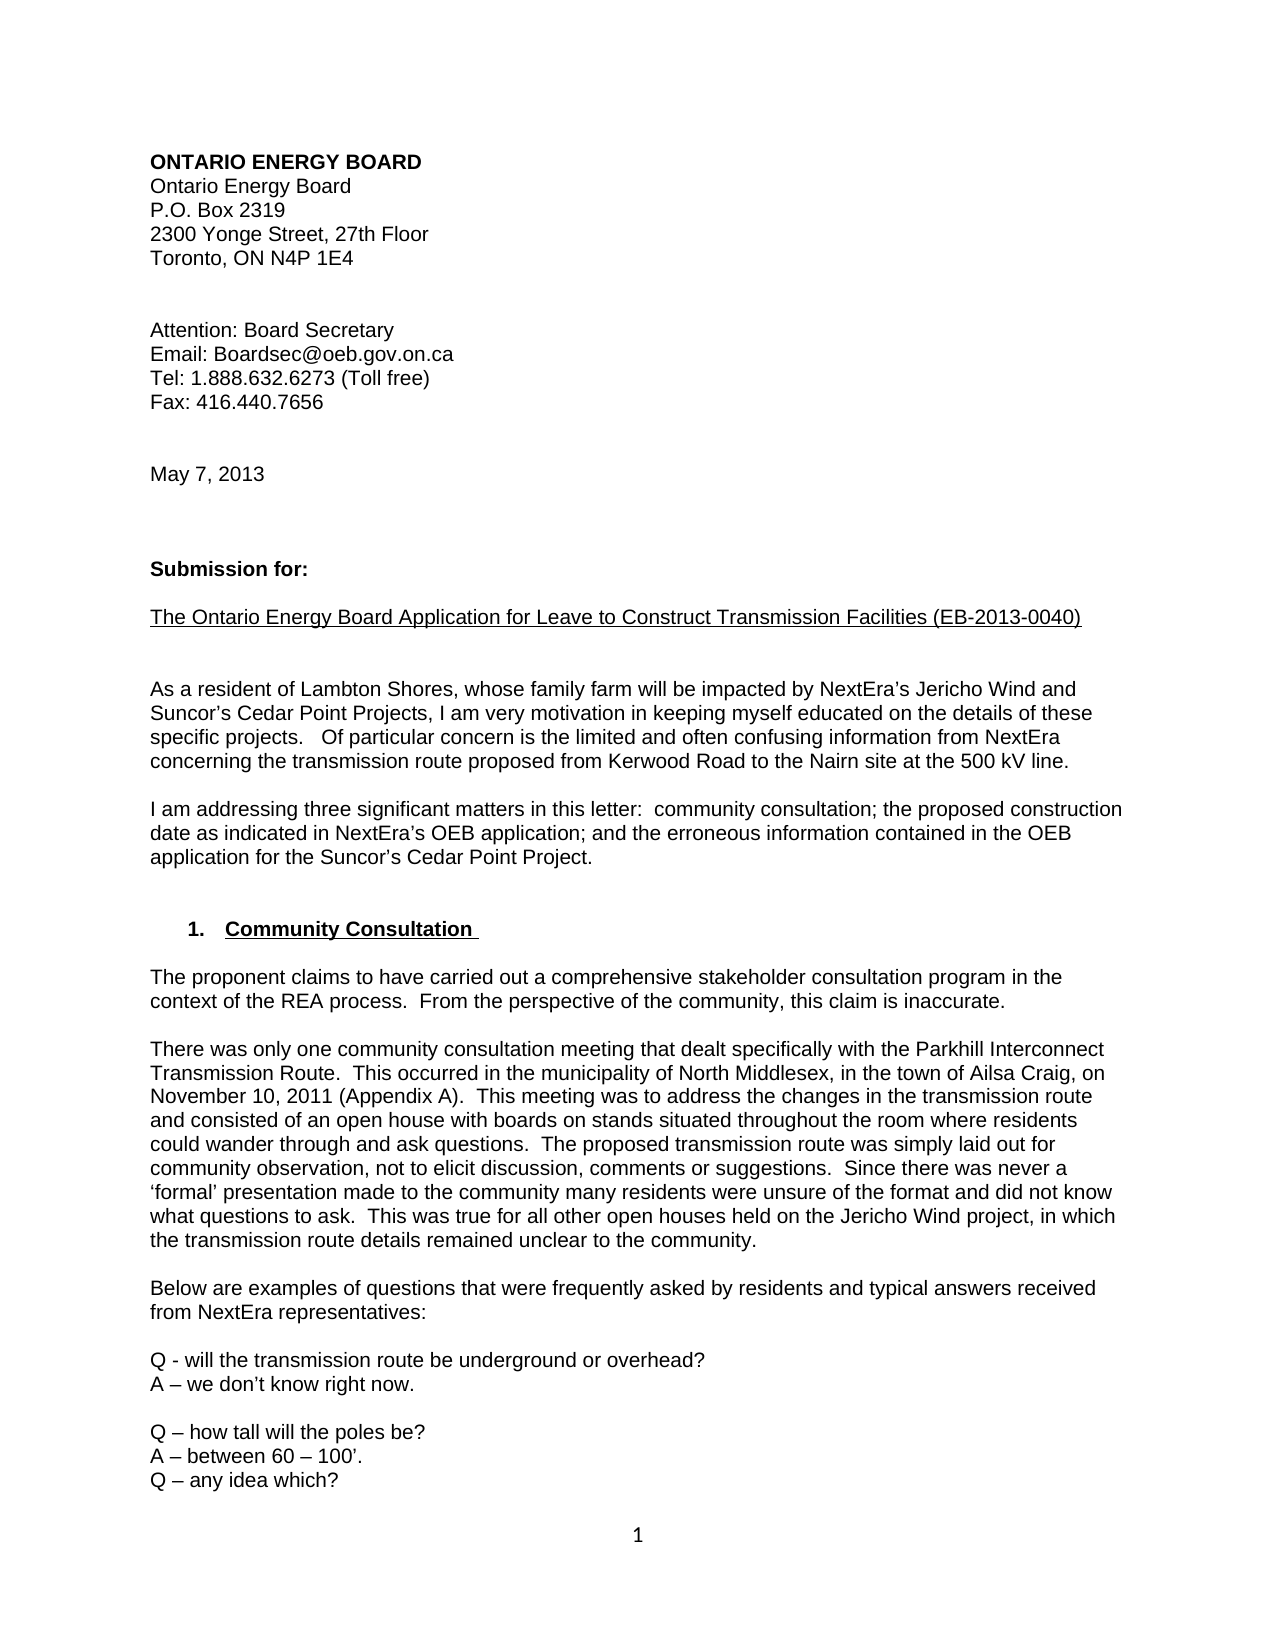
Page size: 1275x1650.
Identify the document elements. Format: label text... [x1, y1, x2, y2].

text May 7, 2013 [150, 461, 1125, 485]
list Community Consultation [187, 917, 1125, 941]
text Toronto, ON N4P 1E4 [150, 246, 1125, 270]
text Q – any idea which? [150, 1468, 1125, 1492]
text A – we don’t know right now. [150, 1372, 1125, 1396]
text There was only one community consultation meeting that dealt specifically with the Parkhill Interconnect Transmission Route. This occurred in the municipality of North Middlesex, in the town of Ailsa Craig, on November 10, 2011 (Appendix A). This meeting was to address the changes in the transmission route and consisted of an open house with boards on stands situated throughout the room where residents could wander through and ask questions. The proposed transmission route was simply laid out for community observation, not to elicit discussion, comments or suggestions. Since there was never a ‘formal’ presentation made to the community many residents were unsure of the format and did not know what questions to ask. This was true for all other open houses held on the Jericho Wind project, in which the transmission route details remained unclear to the community. [150, 1036, 1125, 1252]
text I am addressing three significant matters in this letter: community consultation; the proposed construction date as indicated in NextEra’s OEB application; and the erroneous information contained in the OEB application for the Suncor’s Cedar Point Project. [150, 797, 1125, 869]
text Tel: 1.888.632.6273 (Toll free) [150, 366, 1125, 389]
text Attention: Board Secretary [150, 318, 1125, 342]
text P.O. Box 2319 [150, 198, 1125, 222]
text ONTARIO ENERGY BOARD [150, 150, 1125, 174]
text 2300 Yonge Street, 27th Floor [150, 222, 1125, 246]
text Below are examples of questions that were frequently asked by residents and typical answers received from NextEra representatives: [150, 1276, 1125, 1324]
text Q – how tall will the poles be? [150, 1420, 1125, 1444]
text The Ontario Energy Board Application for Leave to Construct Transmission Facilities (EB-2013-0040) [150, 605, 1125, 629]
text Email: Boardsec@oeb.gov.on.ca [150, 342, 1125, 366]
text A – between 60 – 100’. [150, 1444, 1125, 1468]
text The proponent claims to have carried out a comprehensive stakeholder consultation program in the context of the REA process. From the perspective of the community, this claim is inaccurate. [150, 964, 1125, 1012]
text Ontario Energy Board [150, 174, 1125, 198]
text Q - will the transmission route be underground or overhead? [150, 1348, 1125, 1372]
text Submission for: [150, 557, 1125, 581]
text As a resident of Lambton Shores, whose family farm will be impacted by NextEra’s Jericho Wind and Suncor’s Cedar Point Projects, I am very motivation in keeping myself educated on the details of these specific projects. Of particular concern is the limited and often confusing information from NextEra concerning the transmission route proposed from Kerwood Road to the Nairn site at the 500 kV line. [150, 677, 1125, 773]
text Fax: 416.440.7656 [150, 389, 1125, 413]
